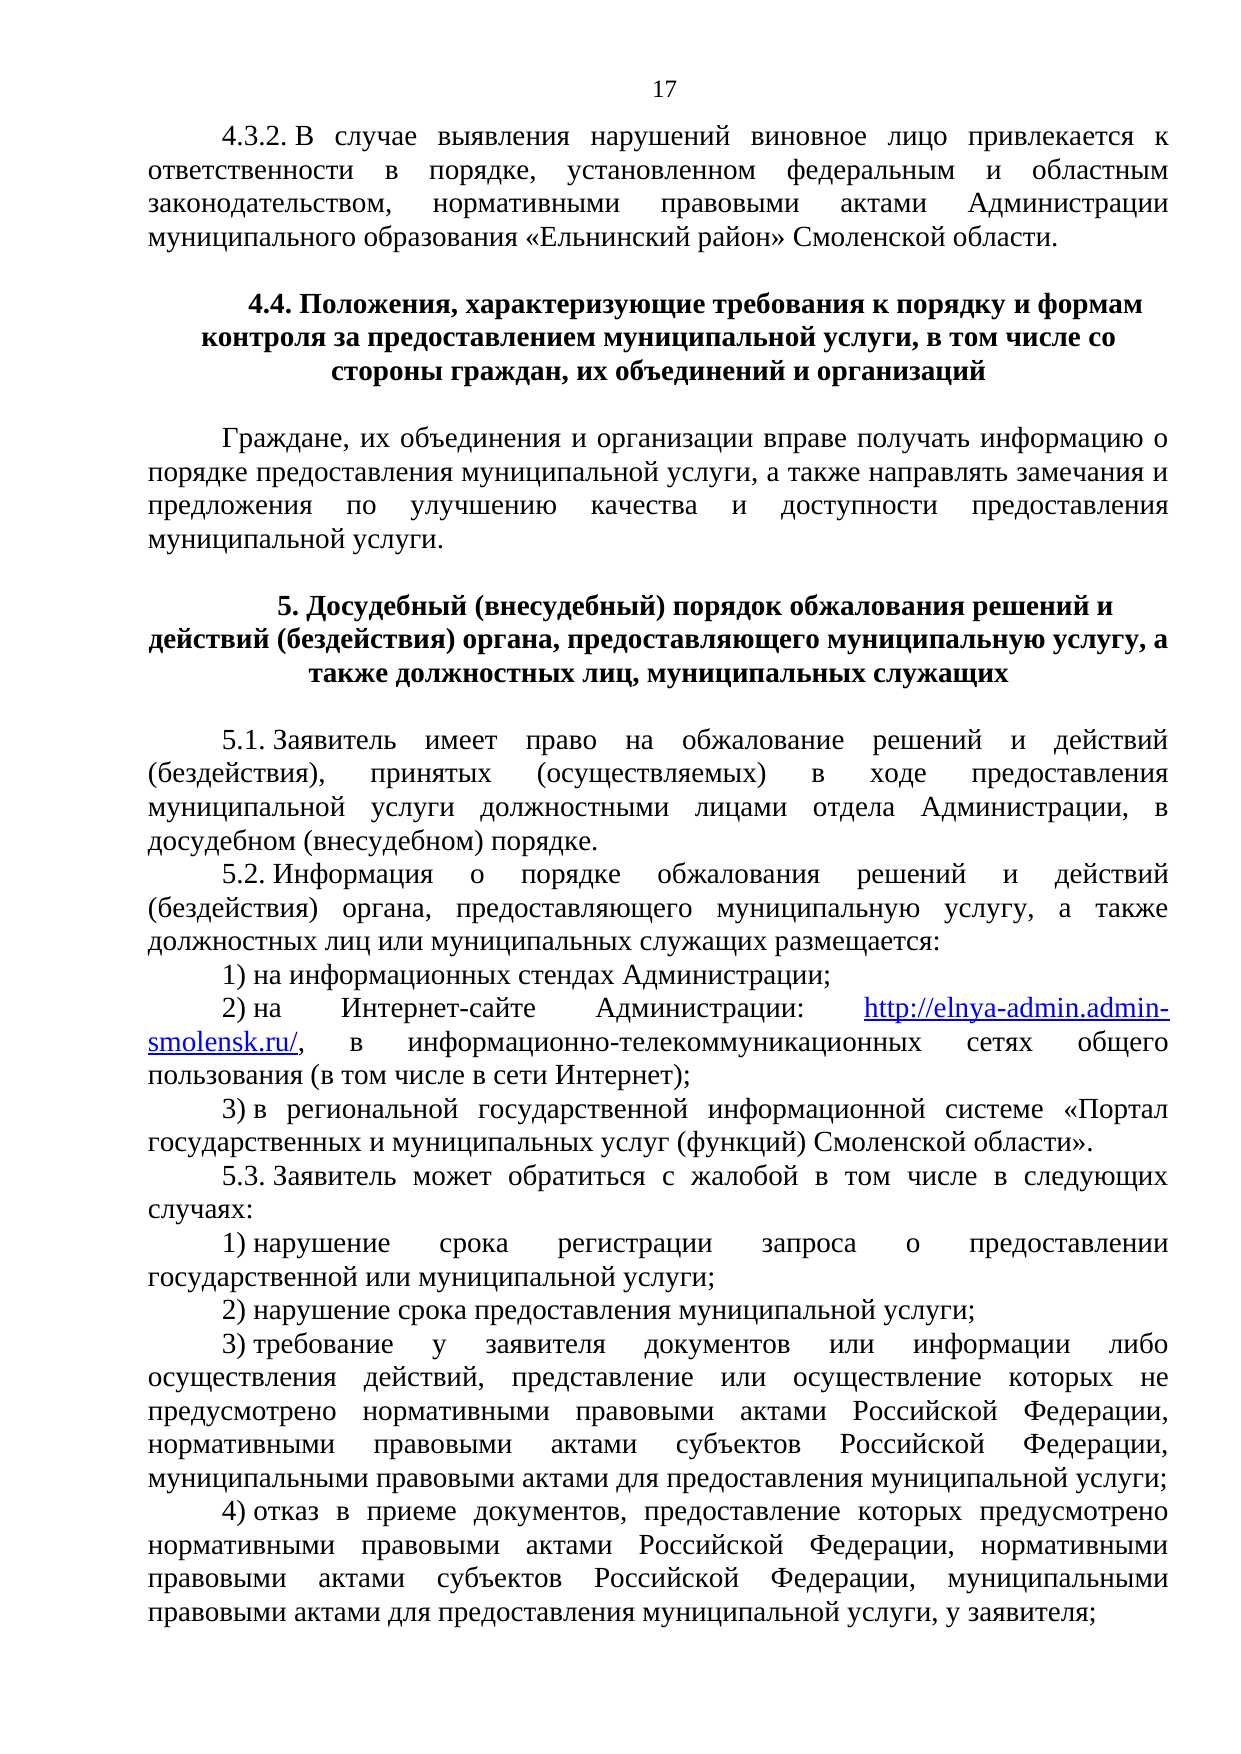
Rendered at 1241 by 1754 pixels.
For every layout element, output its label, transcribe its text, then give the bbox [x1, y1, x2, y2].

text 2) нарушение срока предоставления муниципальной услуги; [148, 1292, 1169, 1326]
text 3) в региональной государственной информационной системе «Портал государственных и муниципальных услуг (функций) Смоленской области». [148, 1091, 1169, 1158]
text 2) на Интернет-сайте Администрации: http://elnya-admin.admin-smolensk.ru/, в информационно-телекоммуникационных сетях общего пользования (в том числе в сети Интернет); [148, 990, 1169, 1091]
text 3) требование у заявителя документов или информации либо осуществления действий, представление или осуществление которых не предусмотрено нормативными правовыми актами Российской Федерации, нормативными правовыми актами субъектов Российской Федерации, муниципальными правовыми актами для предоставления муниципальной услуги; [148, 1326, 1169, 1493]
text 4) отказ в приеме документов, предоставление которых предусмотрено нормативными правовыми актами Российской Федерации, нормативными правовыми актами субъектов Российской Федерации, муниципальными правовыми актами для предоставления муниципальной услуги, у заявителя; [148, 1493, 1169, 1628]
text Граждане, их объединения и организации вправе получать информацию о порядке предоставления муниципальной услуги, а также направлять замечания и предложения по улучшению качества и доступности предоставления муниципальной услуги. [148, 420, 1169, 554]
text 5.1. Заявитель имеет право на обжалование решений и действий (бездействия), принятых (осуществляемых) в ходе предоставления муниципальной услуги должностными лицами отдела Администрации, в досудебном (внесудебном) порядке. [148, 722, 1169, 856]
text 1) нарушение срока регистрации запроса о предоставлении государственной или муниципальной услуги; [148, 1225, 1169, 1292]
text 5. Досудебный (внесудебный) порядок обжалования решений и действий (бездействия) органа, предоставляющего муниципальную услугу, а также должностных лиц, муниципальных служащих [148, 588, 1169, 688]
text 5.3. Заявитель может обратиться с жалобой в том числе в следующих случаях: [148, 1158, 1169, 1225]
text 4.3.2. В случае выявления нарушений виновное лицо привлекается к ответственности в порядке, установленном федеральным и областным законодательством, нормативными правовыми актами Администрации муниципального образования «Ельнинский район» Смоленской области. [148, 118, 1169, 252]
text 5.2. Информация о порядке обжалования решений и действий (бездействия) органа, предоставляющего муниципальную услугу, а также должностных лиц или муниципальных служащих размещается: [148, 856, 1169, 957]
text 4.4. Положения, характеризующие требования к порядку и формам контроля за предоставлением муниципальной услуги, в том числе со стороны граждан, их объединений и организаций [148, 286, 1169, 387]
text 1) на информационных стендах Администрации; [148, 957, 1169, 990]
